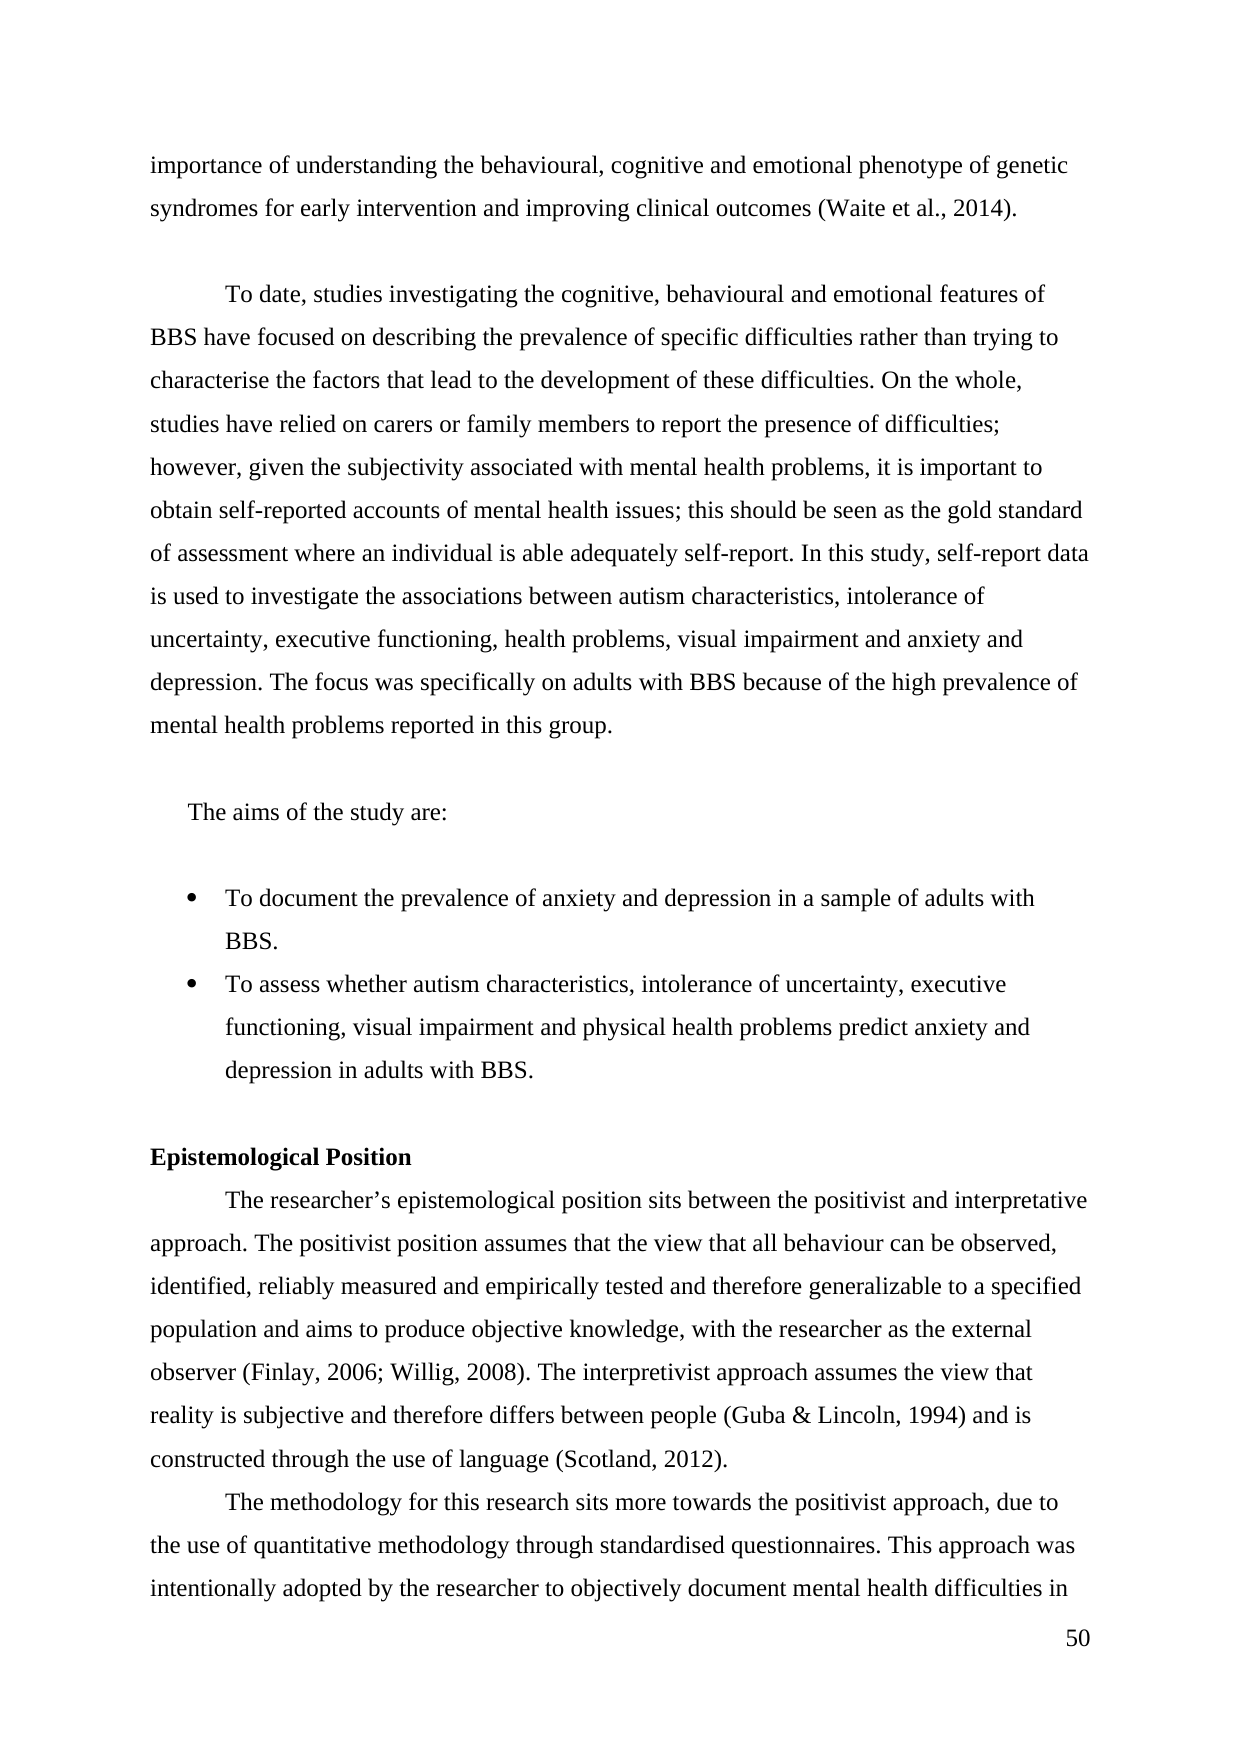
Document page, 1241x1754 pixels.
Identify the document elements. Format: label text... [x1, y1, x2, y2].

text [150, 150, 1090, 222]
text Epistemological Position [150, 1142, 1090, 1171]
text The aims of the study are: [150, 797, 1090, 826]
text To date, studies investigating the cognitive, behavioural and emotional features of BBS have focused on describing the prevalence of specific difficulties rather than trying to characterise the factors that lead to the development of these difficulties. On the whole, studies have relied on carers or family members to report the presence of difficulties; however, given the subjectivity associated with mental health problems, it is important to obtain self-reported accounts of mental health issues; this should be seen as the gold standard of assessment where an individual is able adequately self-report. In this study, self-report data is used to investigate the associations between autism characteristics, intolerance of uncertainty, executive functioning, health problems, visual impairment and anxiety and depression. The focus was specifically on adults with BBS because of the high prevalence of mental health problems reported in this group. [150, 279, 1090, 739]
text The researcher’s epistemological position sits between the positivist and interpretative approach. The positivist position assumes that the view that all behaviour can be observed, identified, reliably measured and empirically tested and therefore generalizable to a specified population and aims to produce objective knowledge, with the researcher as the external observer (Finlay, 2006; Willig, 2008). The interpretivist approach assumes the view that reality is subjective and therefore differs between people (Guba & Lincoln, 1994) and is constructed through the use of language (Scotland, 2012). [150, 1185, 1090, 1472]
list To assess whether autism characteristics, intolerance of uncertainty, executive functioning, visual impairment and physical health problems predict anxiety and depression in adults with BBS. [187, 969, 1090, 1084]
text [150, 1487, 1090, 1602]
list To document the prevalence of anxiety and depression in a sample of adults with BBS. [187, 883, 1090, 955]
